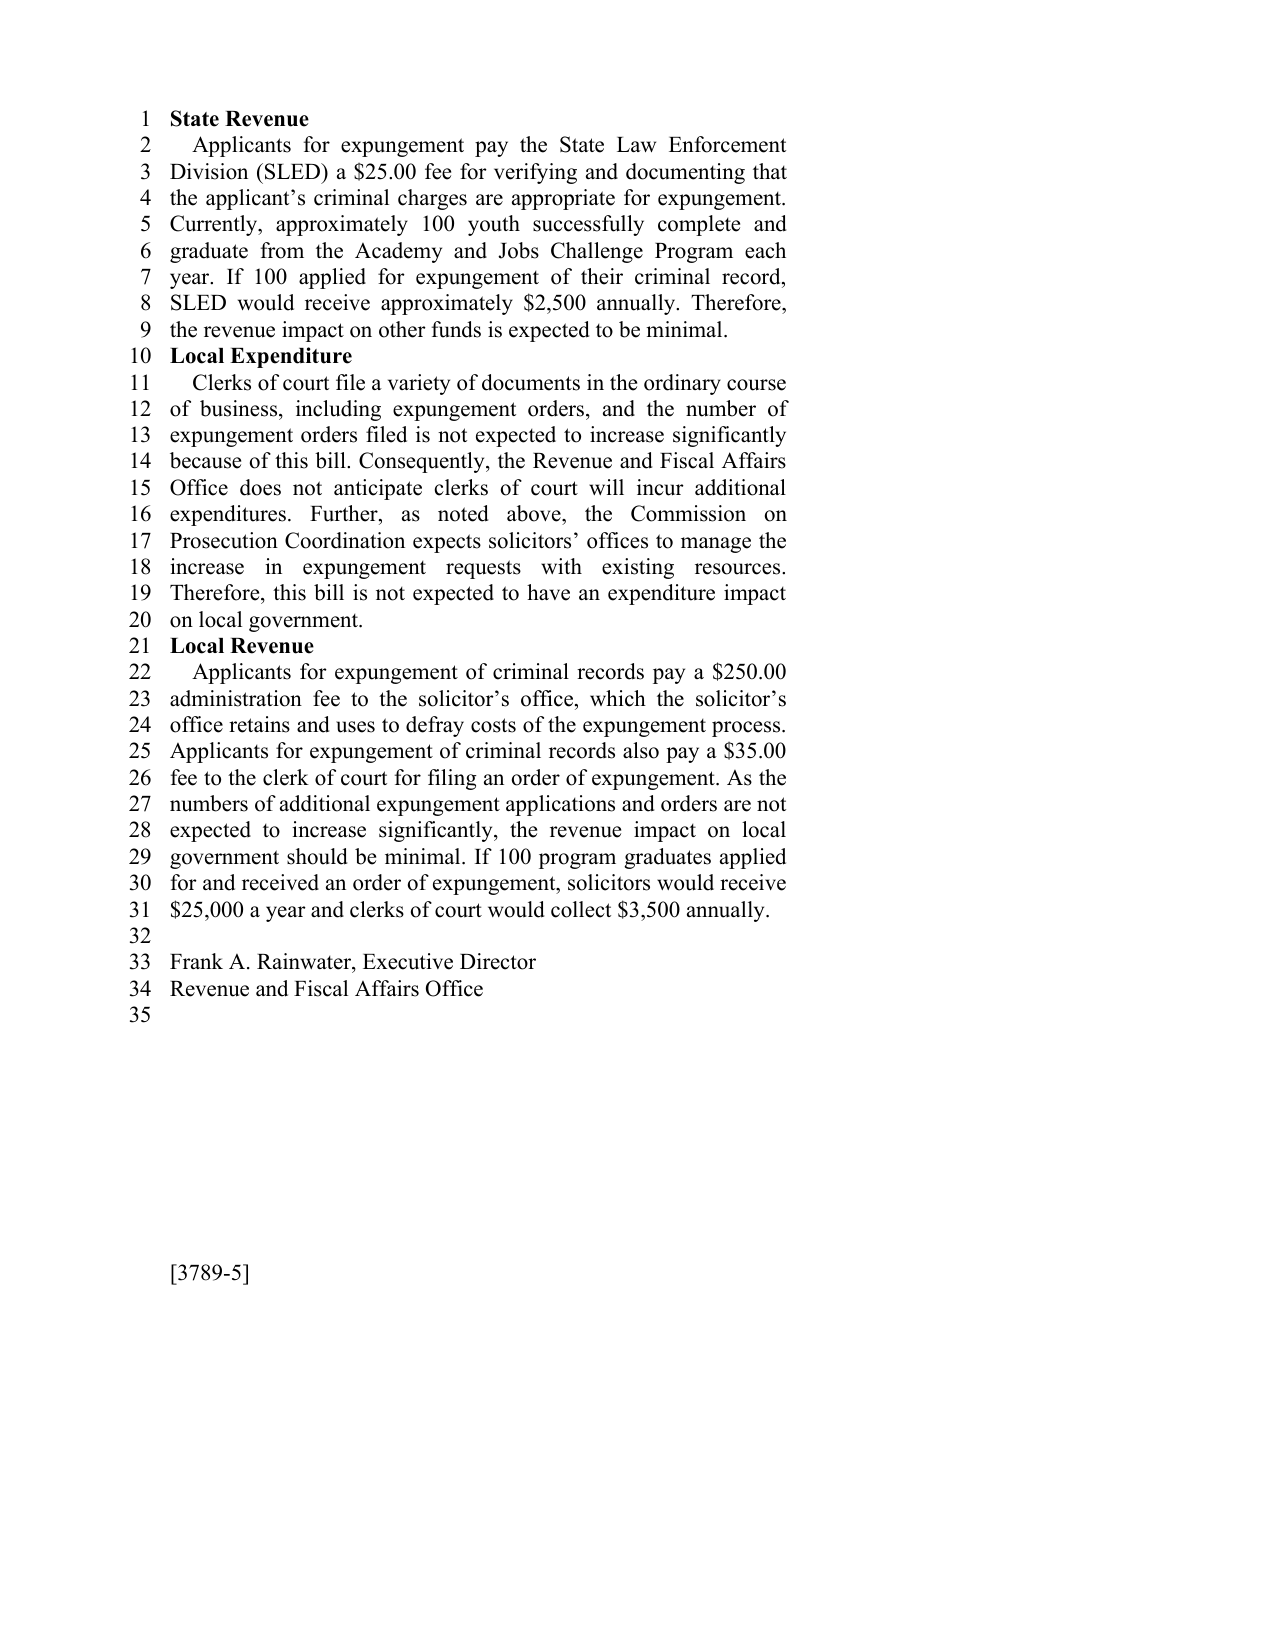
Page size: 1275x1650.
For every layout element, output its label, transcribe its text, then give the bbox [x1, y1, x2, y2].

text Applicants for expungement pay the State Law Enforcement Division (SLED) a $25.00 fee for verifying and documenting that the applicant’s criminal charges are appropriate for expungement. Currently, approximately 100 youth successfully complete and graduate from the Academy and Jobs Challenge Program each year. If 100 applied for expungement of their criminal record, SLED would receive approximately $2,500 annually. Therefore, the revenue impact on other funds is expected to be minimal. [169, 131, 787, 342]
text State Revenue [169, 105, 787, 131]
text Revenue and Fiscal Affairs Office [169, 975, 787, 1001]
text Frank A. Rainwater, Executive Director [169, 948, 787, 975]
text Applicants for expungement of criminal records pay a $250.00 administration fee to the solicitor’s office, which the solicitor’s office retains and uses to defray costs of the expungement process. Applicants for expungement of criminal records also pay a $35.00 fee to the clerk of court for filing an order of expungement. As the numbers of additional expungement applications and orders are not expected to increase significantly, the revenue impact on local government should be minimal. If 100 program graduates applied for and received an order of expungement, solicitors would receive $25,000 a year and clerks of court would collect $3,500 annually. [169, 658, 787, 922]
text Local Expenditure [169, 342, 787, 368]
text Clerks of court file a variety of documents in the ordinary course of business, including expungement orders, and the number of expungement orders filed is not expected to increase significantly because of this bill. Consequently, the Revenue and Fiscal Affairs Office does not anticipate clerks of court will incur additional expenditures. Further, as noted above, the Commission on Prosecution Coordination expects solicitors’ offices to manage the increase in expungement requests with existing resources. Therefore, this bill is not expected to have an expenditure impact on local government. [169, 368, 787, 632]
text Local Revenue [169, 632, 787, 658]
